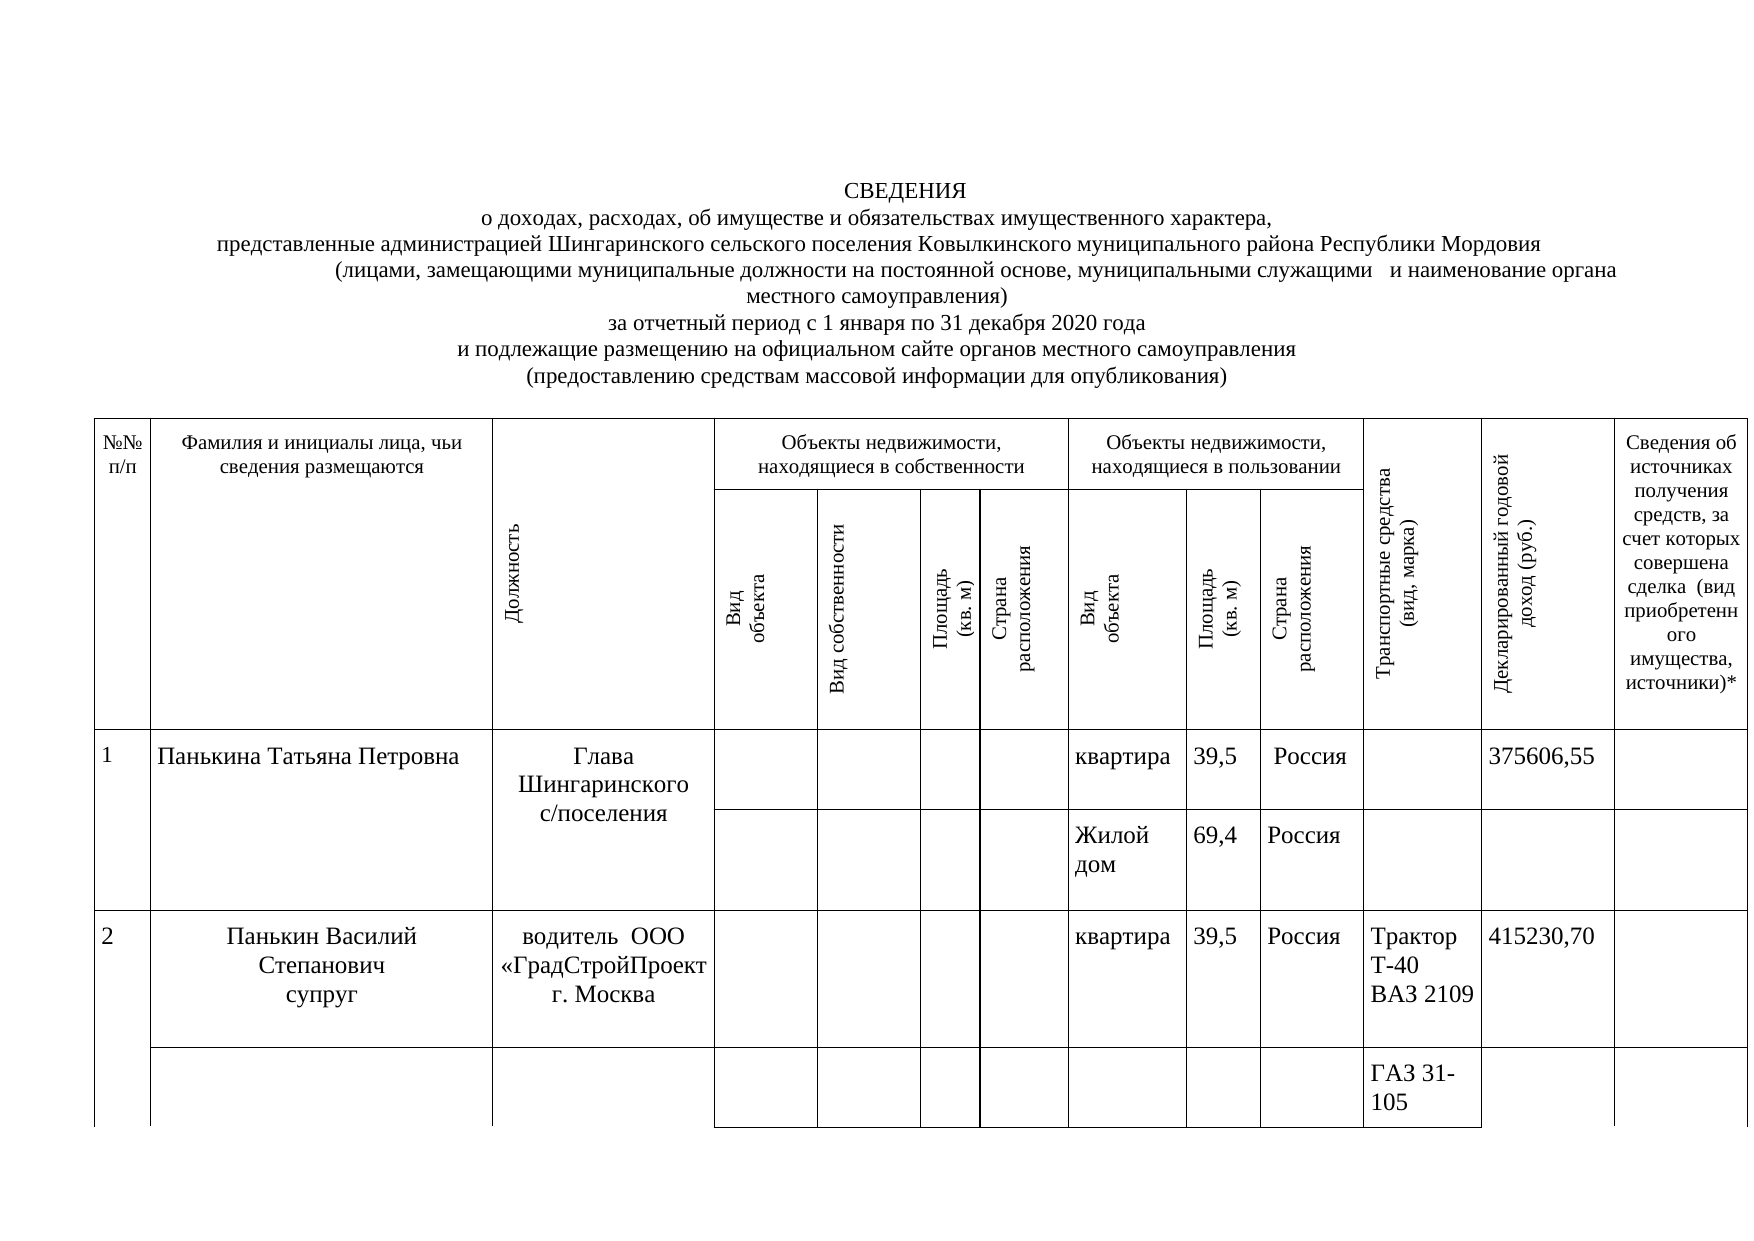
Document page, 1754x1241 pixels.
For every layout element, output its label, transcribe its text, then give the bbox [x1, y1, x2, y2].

table_cell 39,5 [1187, 730, 1260, 809]
table_cell [1615, 730, 1747, 809]
text (предоставлению средствам массовой информации для опубликования) [118, 362, 1636, 388]
table_cell [981, 730, 1068, 809]
table_cell 2 [95, 911, 151, 1127]
table_cell [1364, 730, 1481, 809]
table_header Фамилия и инициалы лица, чьи сведения размещаются [151, 419, 492, 729]
table_cell [715, 911, 817, 1047]
table_cell Вид объекта [715, 490, 817, 729]
table_cell [818, 730, 920, 809]
table_cell [921, 1048, 979, 1127]
table_cell [715, 730, 817, 809]
table_cell [818, 911, 920, 1047]
table_header Транспортные средства (вид, марка) [1364, 419, 1481, 729]
table_cell Россия [1261, 810, 1363, 909]
table_cell [493, 1048, 714, 1127]
table_cell [981, 810, 1068, 909]
table_cell Трактор Т-40 ВАЗ 2109 [1364, 911, 1481, 1047]
table_cell [151, 1048, 493, 1127]
table_cell водитель ООО «ГрадСтройПроект г. Москва [493, 911, 714, 1047]
table_cell [1261, 1048, 1363, 1127]
table_cell Вид объекта [1069, 490, 1186, 729]
text (лицами, замещающими муниципальные должности на постоянной основе, муниципальными служащими и наименование органа местного самоуправления) [118, 256, 1636, 309]
table_cell [981, 1048, 1068, 1127]
table_cell Глава Шингаринского с/поселения [493, 730, 714, 909]
table_cell [1615, 911, 1747, 1047]
table_cell Страна расположения [981, 490, 1068, 729]
table_cell квартира [1069, 730, 1186, 809]
table_header Декларированный годовой доход (руб.) [1482, 419, 1614, 729]
table_header Объекты недвижимости, находящиеся в собственности [715, 419, 1068, 488]
table_cell 1 [95, 730, 150, 909]
table_cell квартира [1069, 911, 1186, 1047]
table_cell Россия [1261, 730, 1363, 809]
table_cell [981, 911, 1068, 1047]
table_cell [1187, 1048, 1260, 1127]
table_header №№ п/п [95, 419, 150, 729]
table_cell [818, 1048, 920, 1127]
text и подлежащие размещению на официальном сайте органов местного самоуправления [118, 335, 1636, 362]
table_cell [1615, 810, 1747, 909]
table_header Объекты недвижимости, находящиеся в пользовании [1069, 419, 1363, 488]
table_cell 69,4 [1187, 810, 1260, 909]
table_cell [921, 911, 979, 1047]
table_header Сведения об источниках получения средств, за счет которых совершена сделка (вид приобретенного имущества, источники)* [1615, 419, 1747, 729]
table_cell Вид собственности [818, 490, 920, 729]
text представленные администрацией Шингаринского сельского поселения Ковылкинского муниципального района Республики Мордовия [118, 230, 1636, 256]
table_header Должность [493, 419, 714, 729]
table_cell Панькин Василий Степанович супруг [151, 911, 492, 1047]
table_cell [818, 810, 920, 909]
table_cell [715, 810, 817, 909]
table_cell 375606,55 [1482, 730, 1614, 809]
text СВЕДЕНИЯ [118, 177, 1636, 203]
table_cell 415230,70 [1482, 911, 1614, 1047]
text о доходах, расходах, об имуществе и обязательствах имущественного характера, [118, 203, 1636, 230]
table_cell Панькина Татьяна Петровна [151, 730, 492, 909]
table_cell [1482, 1048, 1615, 1127]
table_cell [1069, 1048, 1186, 1127]
table_cell [1482, 810, 1614, 909]
table_cell [715, 1048, 817, 1127]
table_cell ГАЗ 31-105 Волга [1364, 1048, 1481, 1127]
table_cell [921, 810, 979, 909]
table_cell [1615, 1048, 1747, 1127]
table_cell [1364, 810, 1481, 909]
table_cell Жилой дом [1069, 810, 1186, 909]
text за отчетный период с 1 января по 31 декабря 2020 года [118, 309, 1636, 335]
table_cell 39,5 [1187, 911, 1260, 1047]
table_cell Площадь (кв. м) [921, 490, 979, 729]
table_cell Страна расположения [1261, 490, 1363, 729]
table_cell [921, 730, 979, 809]
table_cell Площадь (кв. м) [1187, 490, 1260, 729]
table_cell Россия [1261, 911, 1363, 1047]
